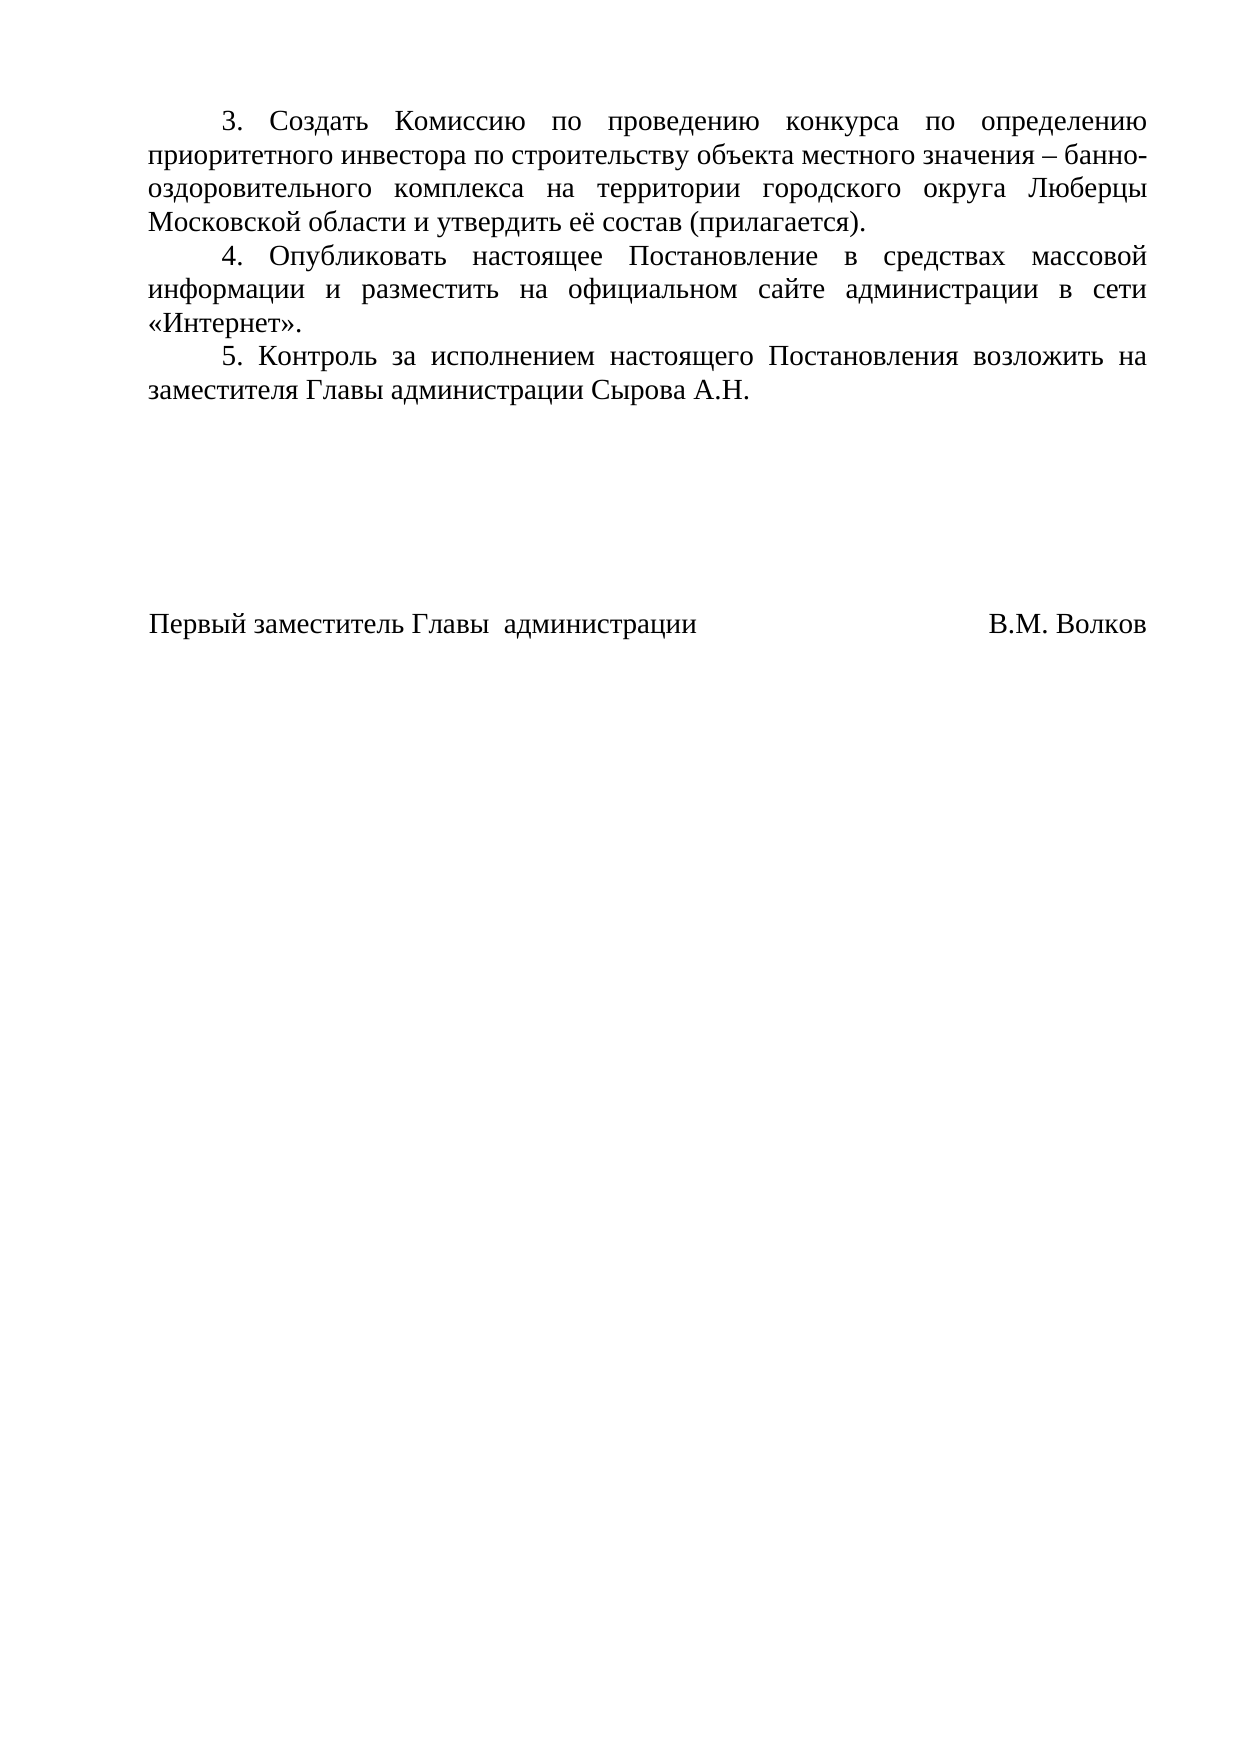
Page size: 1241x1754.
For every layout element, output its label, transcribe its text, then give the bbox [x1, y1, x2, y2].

text 5. Контроль за исполнением настоящего Постановления возложить на заместителя Главы администрации Сырова А.Н. [148, 338, 1148, 405]
text 3. Создать Комиссию по проведению конкурса по определению приоритетного инвестора по строительству объекта местного значения – банно-оздоровительного комплекса на территории городского округа Люберцы Московской области и утвердить её состав (прилагается). [148, 103, 1148, 238]
text 4. Опубликовать настоящее Постановление в средствах массовой информации и разместить на официальном сайте администрации в сети «Интернет». [148, 238, 1148, 338]
text Первый заместитель Главы администрации В.М. Волков [148, 607, 1148, 640]
